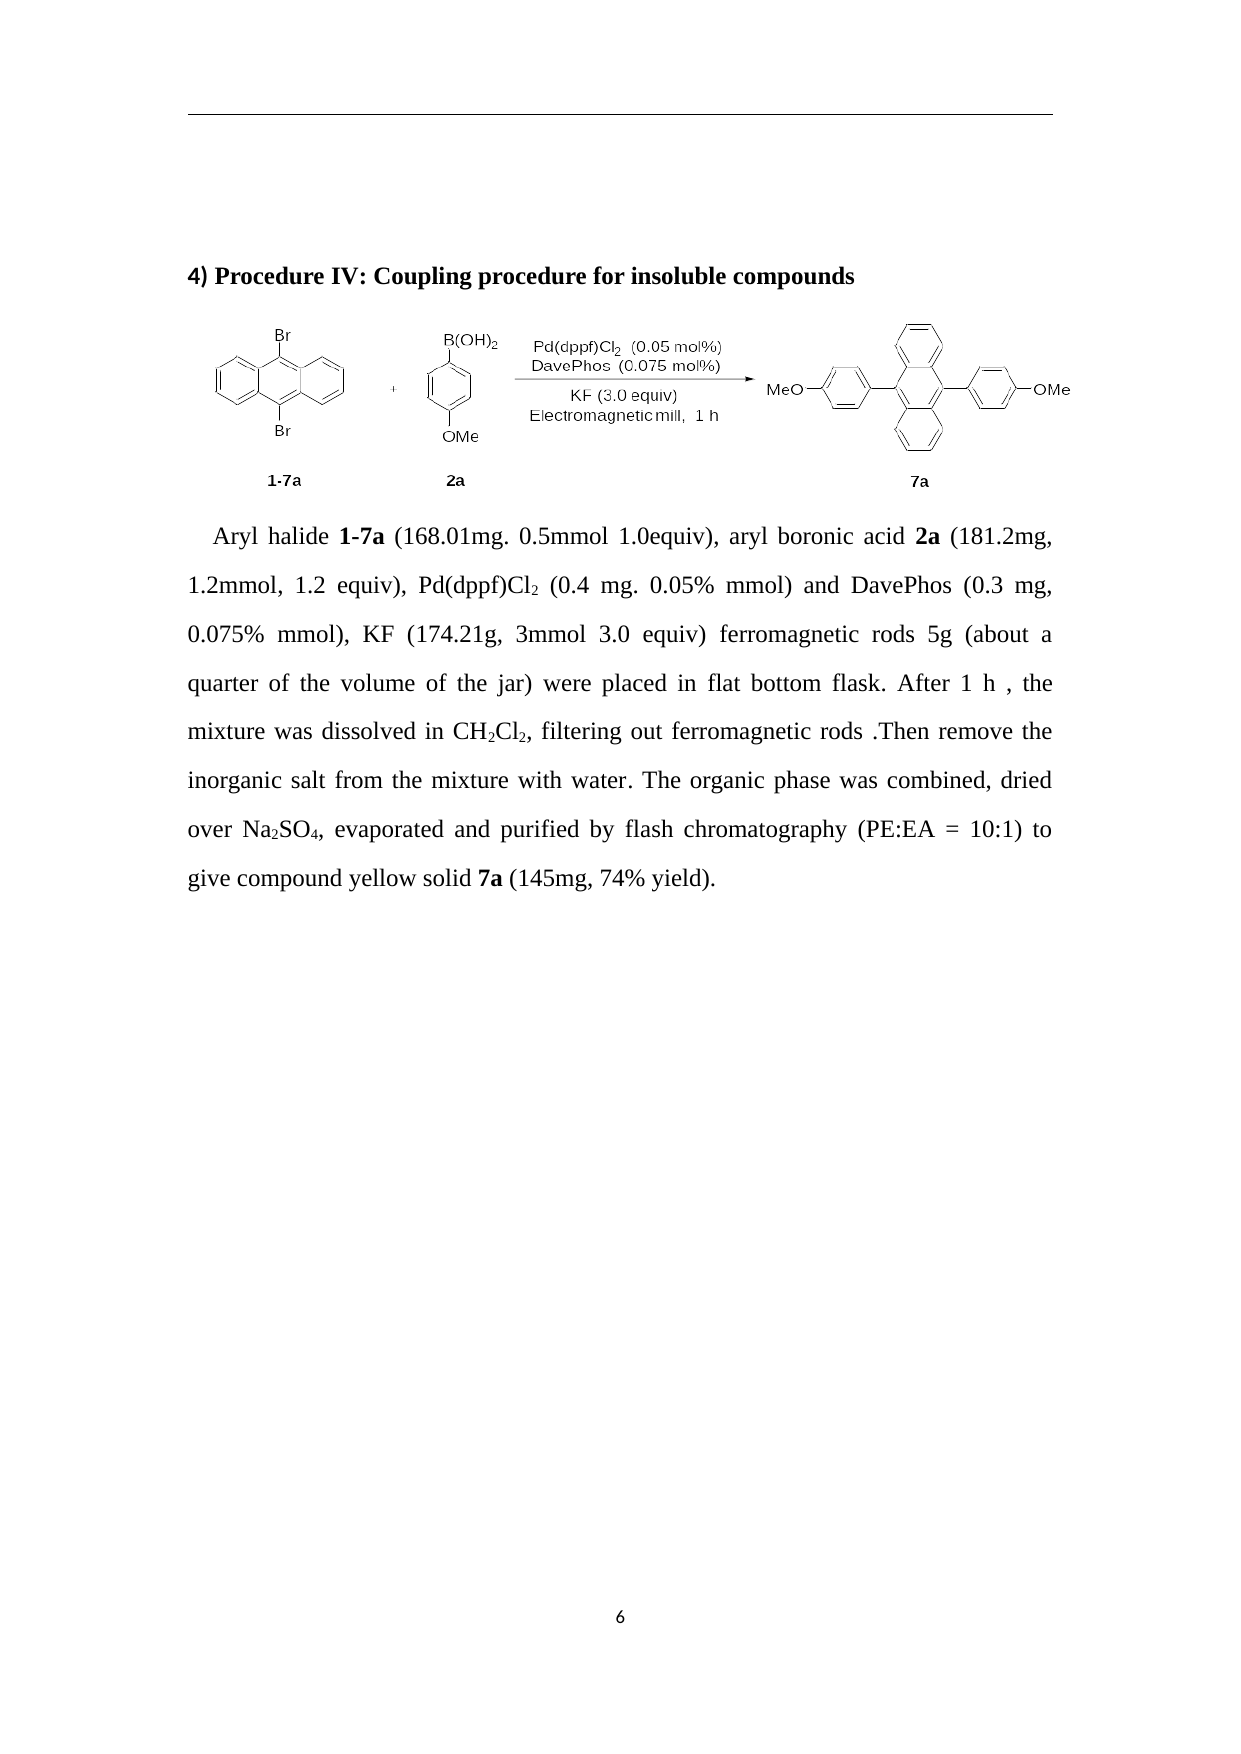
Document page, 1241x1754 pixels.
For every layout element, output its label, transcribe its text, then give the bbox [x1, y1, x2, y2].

text 4) Procedure IV: Coupling procedure for insoluble compounds [187, 259, 1053, 292]
text Aryl halide 1-7a (168.01mg. 0.5mmol 1.0equiv), aryl boronic acid 2a (181.2mg, 1.2mmol, 1.2 equiv), Pd(dppf)Cl2 (0.4 mg. 0.05% mmol) and DavePhos (0.3 mg, 0.075% mmol), KF (174.21g, 3mmol 3.0 equiv) ferromagnetic rods 5g (about a quarter of the volume of the jar) were placed in flat bottom flask. After 1 h , the mixture was dissolved in CH2Cl2, filtering out ferromagnetic rods .Then remove the inorganic salt from the mixture with water. The organic phase was combined, dried over Na2SO4, evaporated and purified by flash chromatography (PE:EA = 10:1) to give compound yellow solid 7a (145mg, 74% yield). [187, 519, 1053, 893]
